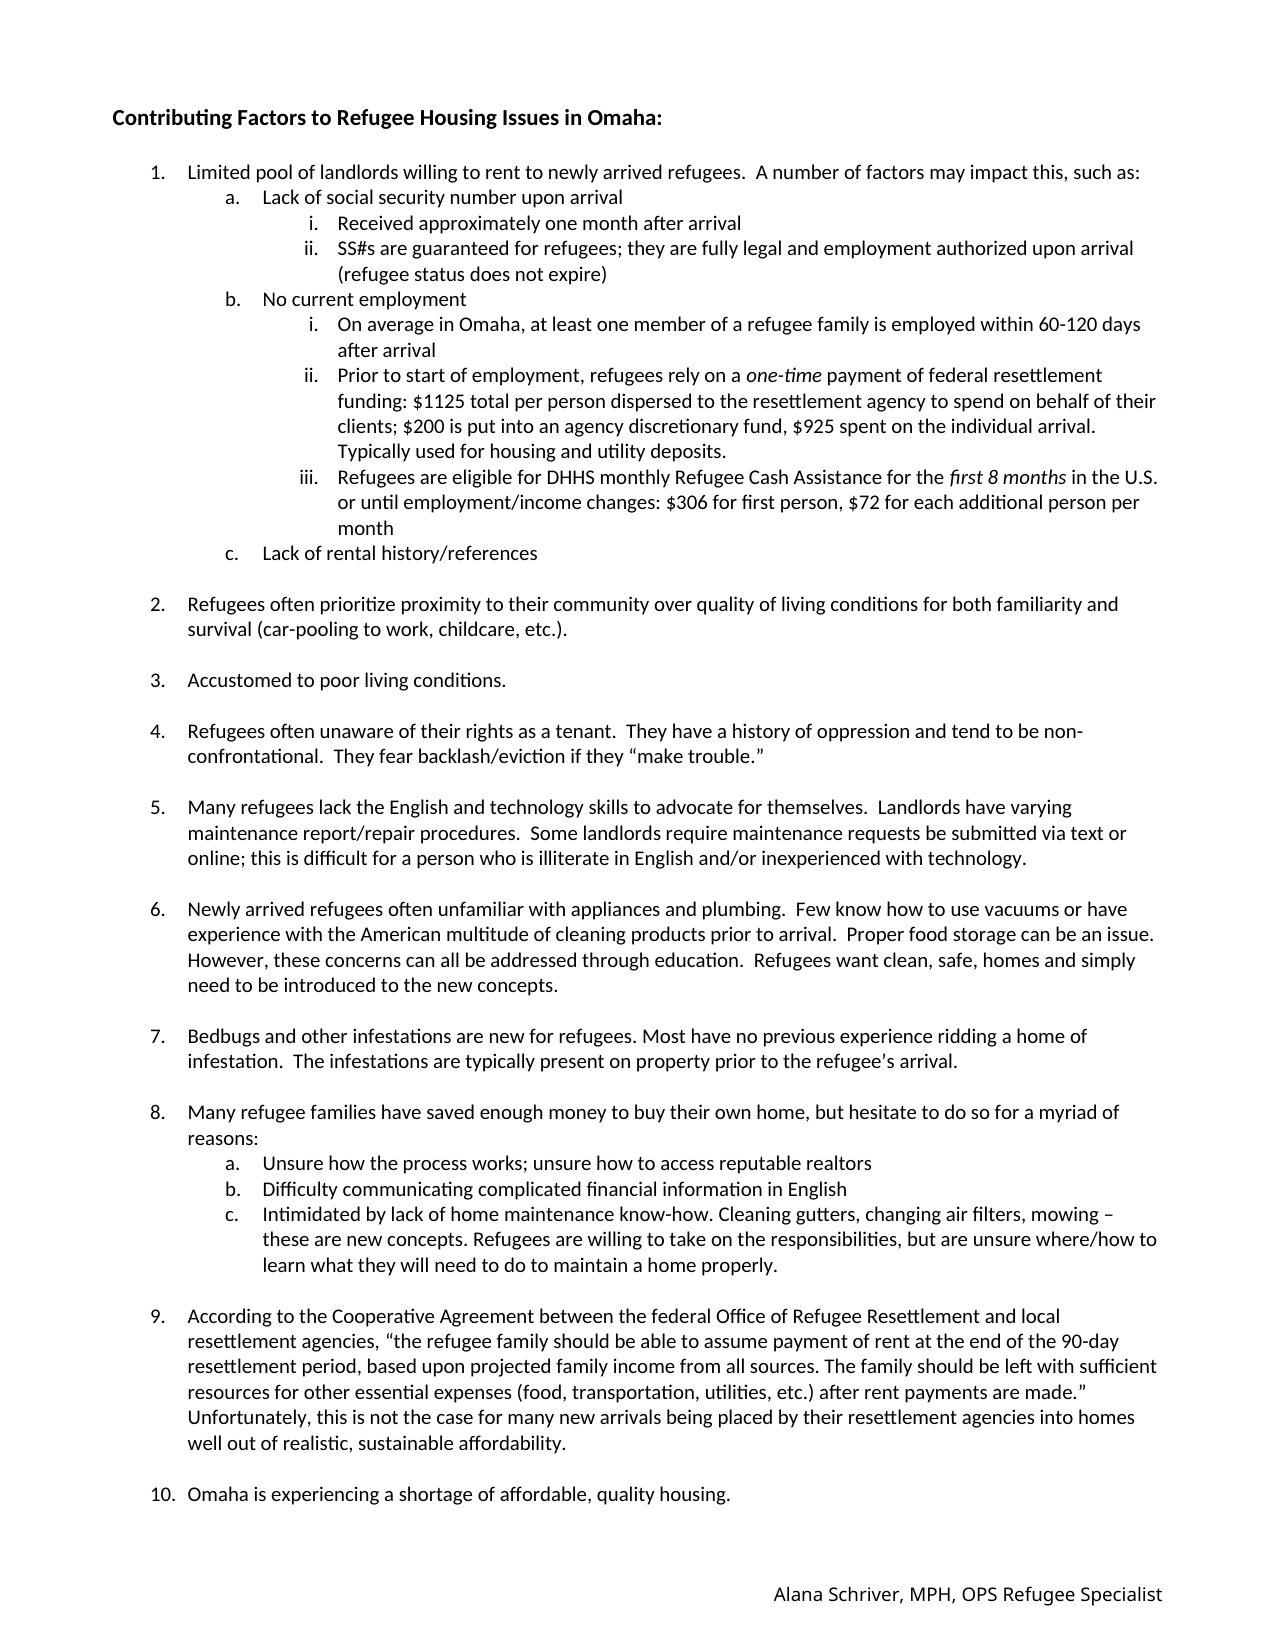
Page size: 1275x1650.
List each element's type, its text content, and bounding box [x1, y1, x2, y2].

list SS#s are guaranteed for refugees; they are fully legal and employment authorized upon arrival (refugee status does not expire) [319, 235, 1162, 286]
list No current employment [225, 286, 1162, 312]
list Accustomed to poor living conditions. [150, 667, 1162, 693]
list Many refugee families have saved enough money to buy their own home, but hesitate to do so for a myriad of reasons: [150, 1099, 1162, 1150]
list Received approximately one month after arrival [319, 210, 1162, 235]
list Difficulty communicating complicated financial information in English [225, 1176, 1162, 1201]
list Unsure how the process works; unsure how to access reputable realtors [225, 1150, 1162, 1176]
list Lack of rental history/references [225, 540, 1162, 566]
list On average in Omaha, at least one member of a refugee family is employed within 60-120 days after arrival [319, 312, 1162, 362]
list Prior to start of employment, refugees rely on a one-time payment of federal resettlement funding: $1125 total per person dispersed to the resettlement agency to spend on behalf of their clients; $200 is put into an agency discretionary fund, $925 spent on the individual arrival. Typically used for housing and utility deposits. [319, 362, 1162, 464]
list Refugees are eligible for DHHS monthly Refugee Cash Assistance for the first 8 months in the U.S. or until employment/income changes: $306 for first person, $72 for each additional person per month [319, 464, 1162, 540]
list According to the Cooperative Agreement between the federal Office of Refugee Resettlement and local resettlement agencies, “the refugee family should be able to assume payment of rent at the end of the 90-day resettlement period, based upon projected family income from all sources. The family should be left with sufficient resources for other essential expenses (food, transportation, utilities, etc.) after rent payments are made.” Unfortunately, this is not the case for many new arrivals being placed by their resettlement agencies into homes well out of realistic, sustainable affordability. [150, 1303, 1162, 1455]
list Omaha is experiencing a shortage of affordable, quality housing. [150, 1481, 1162, 1506]
text Contributing Factors to Refugee Housing Issues in Omaha: [112, 103, 1162, 131]
list Bedbugs and other infestations are new for refugees. Most have no previous experience ridding a home of infestation. The infestations are typically present on property prior to the refugee’s arrival. [150, 1023, 1162, 1074]
list Newly arrived refugees often unfamiliar with appliances and plumbing. Few know how to use vacuums or have experience with the American multitude of cleaning products prior to arrival. Proper food storage can be an issue. However, these concerns can all be addressed through education. Refugees want clean, safe, homes and simply need to be introduced to the new concepts. [150, 896, 1162, 998]
list Limited pool of landlords willing to rent to newly arrived refugees. A number of factors may impact this, such as: [150, 159, 1162, 184]
list Many refugees lack the English and technology skills to advocate for themselves. Landlords have varying maintenance report/repair procedures. Some landlords require maintenance requests be submitted via text or online; this is difficult for a person who is illiterate in English and/or inexperienced with technology. [150, 794, 1162, 871]
list Refugees often prioritize proximity to their community over quality of living conditions for both familiarity and survival (car-pooling to work, childcare, etc.). [150, 591, 1162, 642]
list Refugees often unaware of their rights as a tenant. They have a history of oppression and tend to be non-confrontational. They fear backlash/eviction if they “make trouble.” [150, 718, 1162, 769]
list Intimidated by lack of home maintenance know-how. Cleaning gutters, changing air filters, mowing – these are new concepts. Refugees are willing to take on the responsibilities, but are unsure where/how to learn what they will need to do to maintain a home properly. [225, 1201, 1162, 1277]
list Lack of social security number upon arrival [225, 184, 1162, 210]
